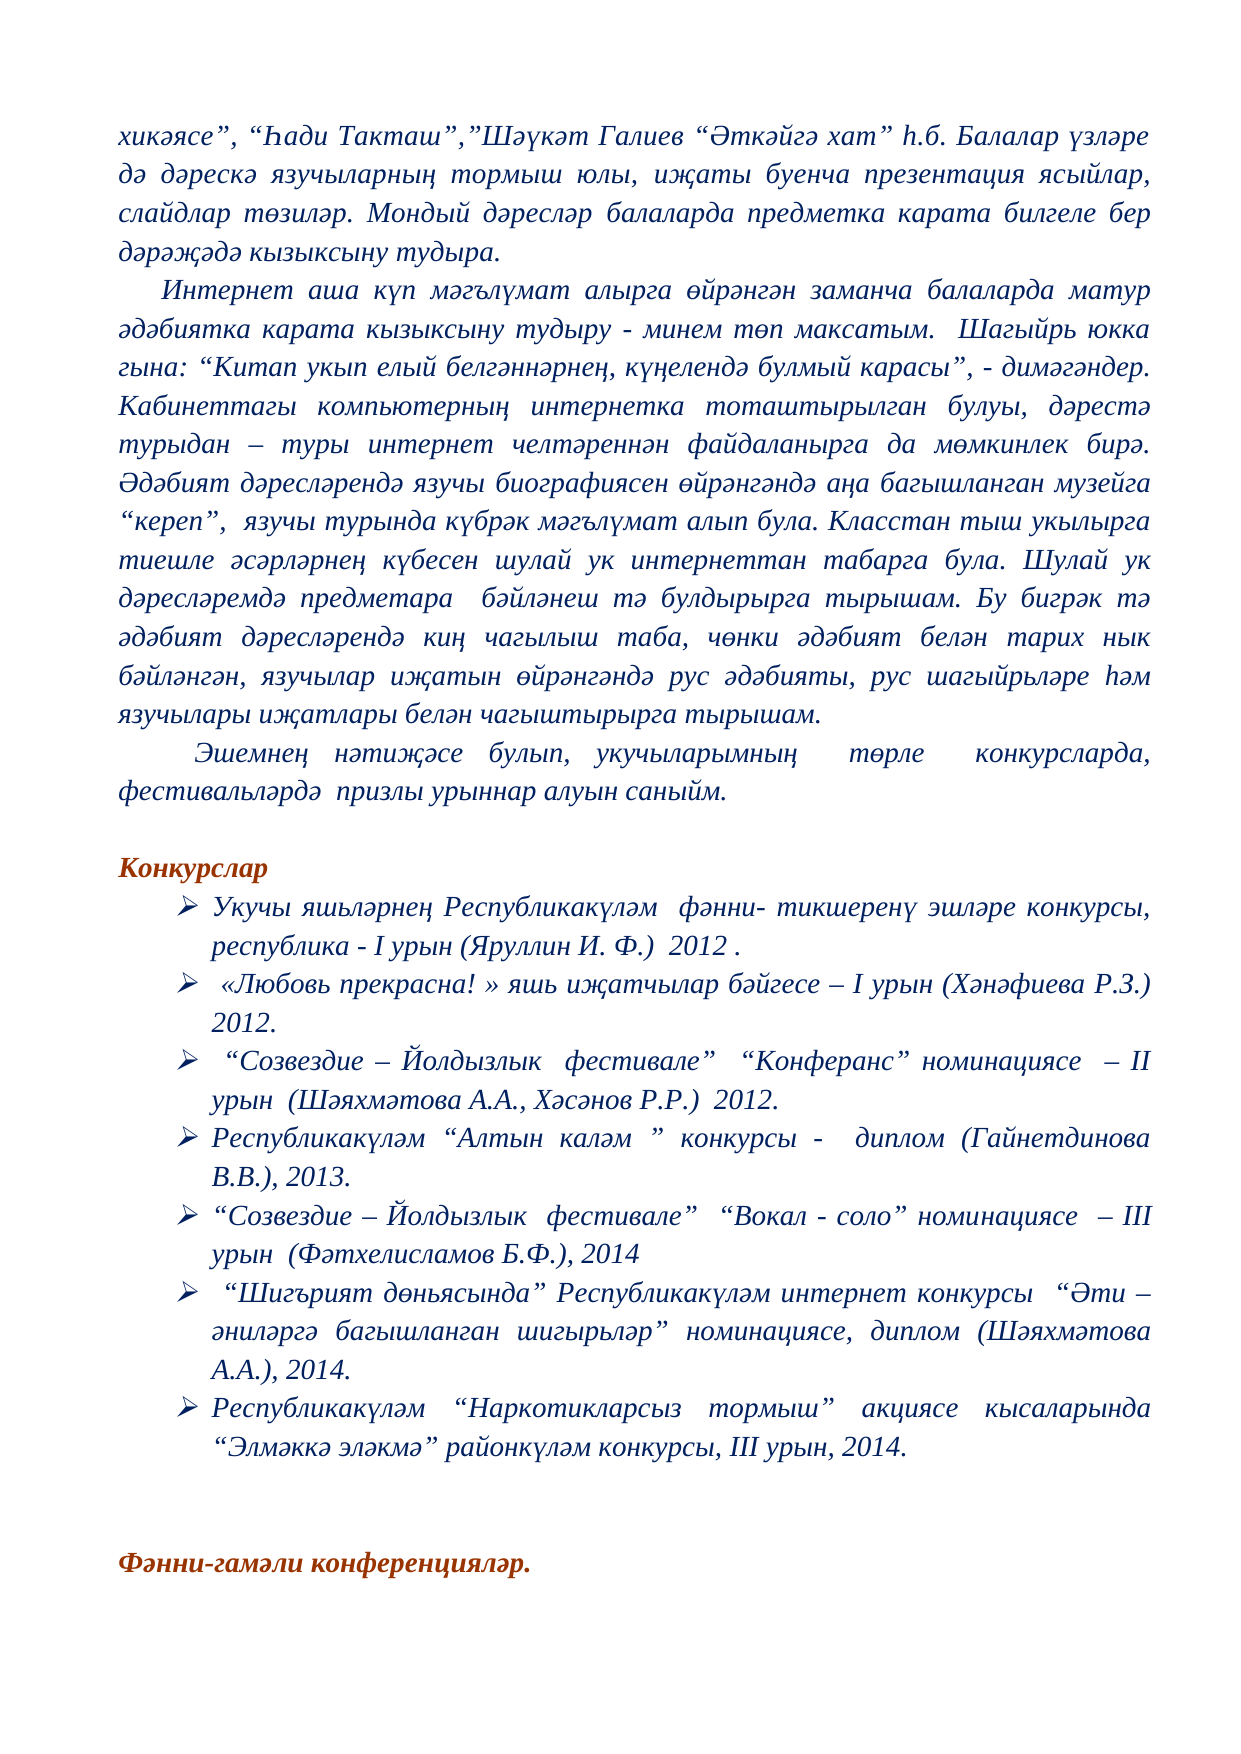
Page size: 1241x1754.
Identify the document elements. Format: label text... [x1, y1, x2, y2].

list Укучы яшьләрнең Республикакүләм фәнни- тикшеренү эшләре конкурсы, республика - I урын (Яруллин И. Ф.) 2012 . [174, 889, 1152, 961]
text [118, 118, 1152, 267]
list Республикакүләм “Алтын каләм ” конкурсы - диплом (Гайнетдинова В.В.), 2013. [174, 1121, 1152, 1193]
list Республикакүләм “Наркотикларсыз тормыш” акциясе кысаларында “Элмәккә эләкмә” районкүләм конкурсы, III урын, 2014. [174, 1391, 1152, 1463]
list “Созвездие – Йолдызлык фестивале” “Вокал - соло” номинациясе – III урын (Фәтхелисламов Б.Ф.), 2014 [174, 1198, 1152, 1270]
list “Шигърият дөньясында” Республикакүләм интернет конкурсы “Әти – әниләргә багышланган шигырьләр” номинациясе, диплом (Шәяхмәтова А.А.), 2014. [174, 1275, 1152, 1386]
text Фәнни-гамәли конференцияләр. [118, 1545, 1152, 1578]
text Эшемнең нәтиҗәсе булып, укучыларымның төрле конкурсларда, фестивальләрдә призлы урыннар алуын саныйм. [118, 735, 1152, 807]
list “Созвездие – Йолдызлык фестивале” “Конферанс” номинациясе – II урын (Шәяхмәтова А.А., Хәсәнов Р.Р.) 2012. [174, 1043, 1152, 1116]
text Интернет аша күп мәгълүмат алырга өйрәнгән заманча балаларда матур әдәбиятка карата кызыксыну тудыру - минем төп максатым. Шагыйрь юкка гына: “Китап укып елый белгәннәрнең, күңелендә булмый карасы”, - димәгәндер. Кабинеттагы компьютерның интернетка тоташтырылган булуы, дәрестә турыдан – туры интернет челтәреннән файдаланырга да мөмкинлек бирә. Әдәбият дәресләрендә язучы биографиясен өйрәнгәндә аңа багышланган музейга “кереп”, язучы турында күбрәк мәгълүмат алып була. Класстан тыш укылырга тиешле әсәрләрнең күбесен шулай ук интернеттан табарга була. Шулай ук дәресләремдә предметара бәйләнеш тә булдырырга тырышам. Бу бигрәк тә әдәбият дәресләрендә киң чагылыш таба, чөнки әдәбият белән тарих нык бәйләнгән, язучылар иҗатын өйрәнгәндә рус әдәбияты, рус шагыйрьләре һәм язучылары иҗатлары белән чагыштырырга тырышам. [118, 272, 1152, 730]
list «Любовь прекрасна! » яшь иҗатчылар бәйгесе – I урын (Хәнәфиева Р.З.) 2012. [174, 966, 1152, 1038]
text Конкурслар [118, 850, 1152, 884]
